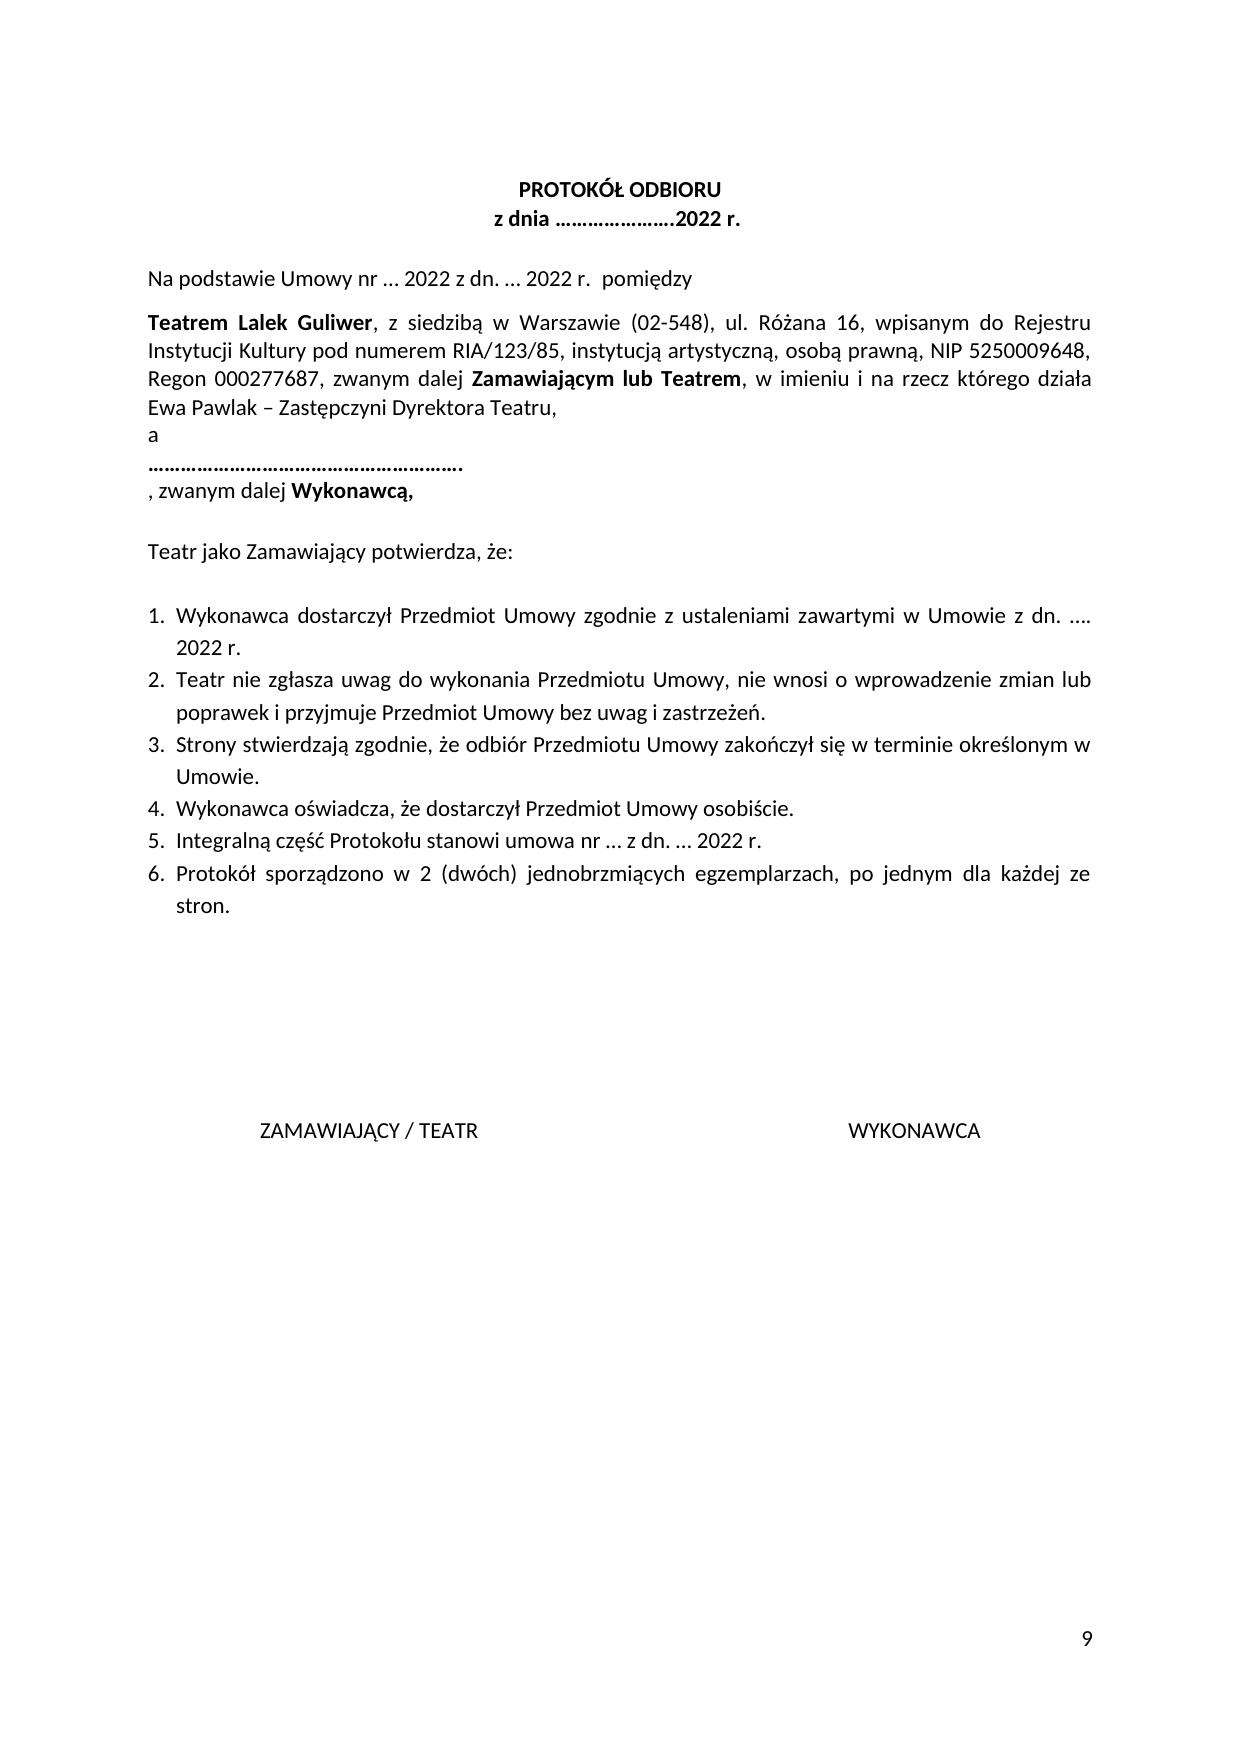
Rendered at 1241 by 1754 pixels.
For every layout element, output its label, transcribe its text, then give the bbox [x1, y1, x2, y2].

text a [148, 421, 1093, 449]
text 2. Teatr nie zgłasza uwag do wykonania Przedmiotu Umowy, nie wnosi o wprowadzenie zmian lub poprawek i przyjmuje Przedmiot Umowy bez uwag i zastrzeżeń. [148, 666, 1093, 726]
text Teatr jako Zamawiający potwierdza, że: [148, 537, 1093, 565]
text ZAMAWIAJĄCY / TEATR WYKONAWCA [148, 1116, 1093, 1144]
text 3. Strony stwierdzają zgodnie, że odbiór Przedmiotu Umowy zakończył się w terminie określonym w Umowie. [148, 730, 1093, 790]
text , zwanym dalej Wykonawcą, [148, 477, 1093, 505]
text PROTOKÓŁ ODBIORU [148, 176, 1093, 204]
text 1. Wykonawca dostarczył Przedmiot Umowy zgodnie z ustaleniami zawartymi w Umowie z dn. …. 2022 r. [148, 601, 1093, 661]
text 5. Integralną część Protokołu stanowi umowa nr … z dn. … 2022 r. [148, 827, 1093, 854]
text z dnia ………………….2022 r. [148, 204, 1093, 232]
text …………………………………………………. [148, 449, 1093, 477]
text 4. Wykonawca oświadcza, że dostarczył Przedmiot Umowy osobiście. [148, 794, 1093, 822]
text Teatrem Lalek Guliwer, z siedzibą w Warszawie (02-548), ul. Różana 16, wpisanym do Rejestru Instytucji Kultury pod numerem RIA/123/85, instytucją artystyczną, osobą prawną, NIP 5250009648, Regon 000277687, zwanym dalej Zamawiającym lub Teatrem, w imieniu i na rzecz którego działa Ewa Pawlak – Zastępczyni Dyrektora Teatru, [148, 308, 1093, 421]
text Na podstawie Umowy nr … 2022 z dn. … 2022 r. pomiędzy [148, 264, 1093, 292]
text 6. Protokół sporządzono w 2 (dwóch) jednobrzmiących egzemplarzach, po jednym dla każdej ze stron. [148, 859, 1093, 919]
